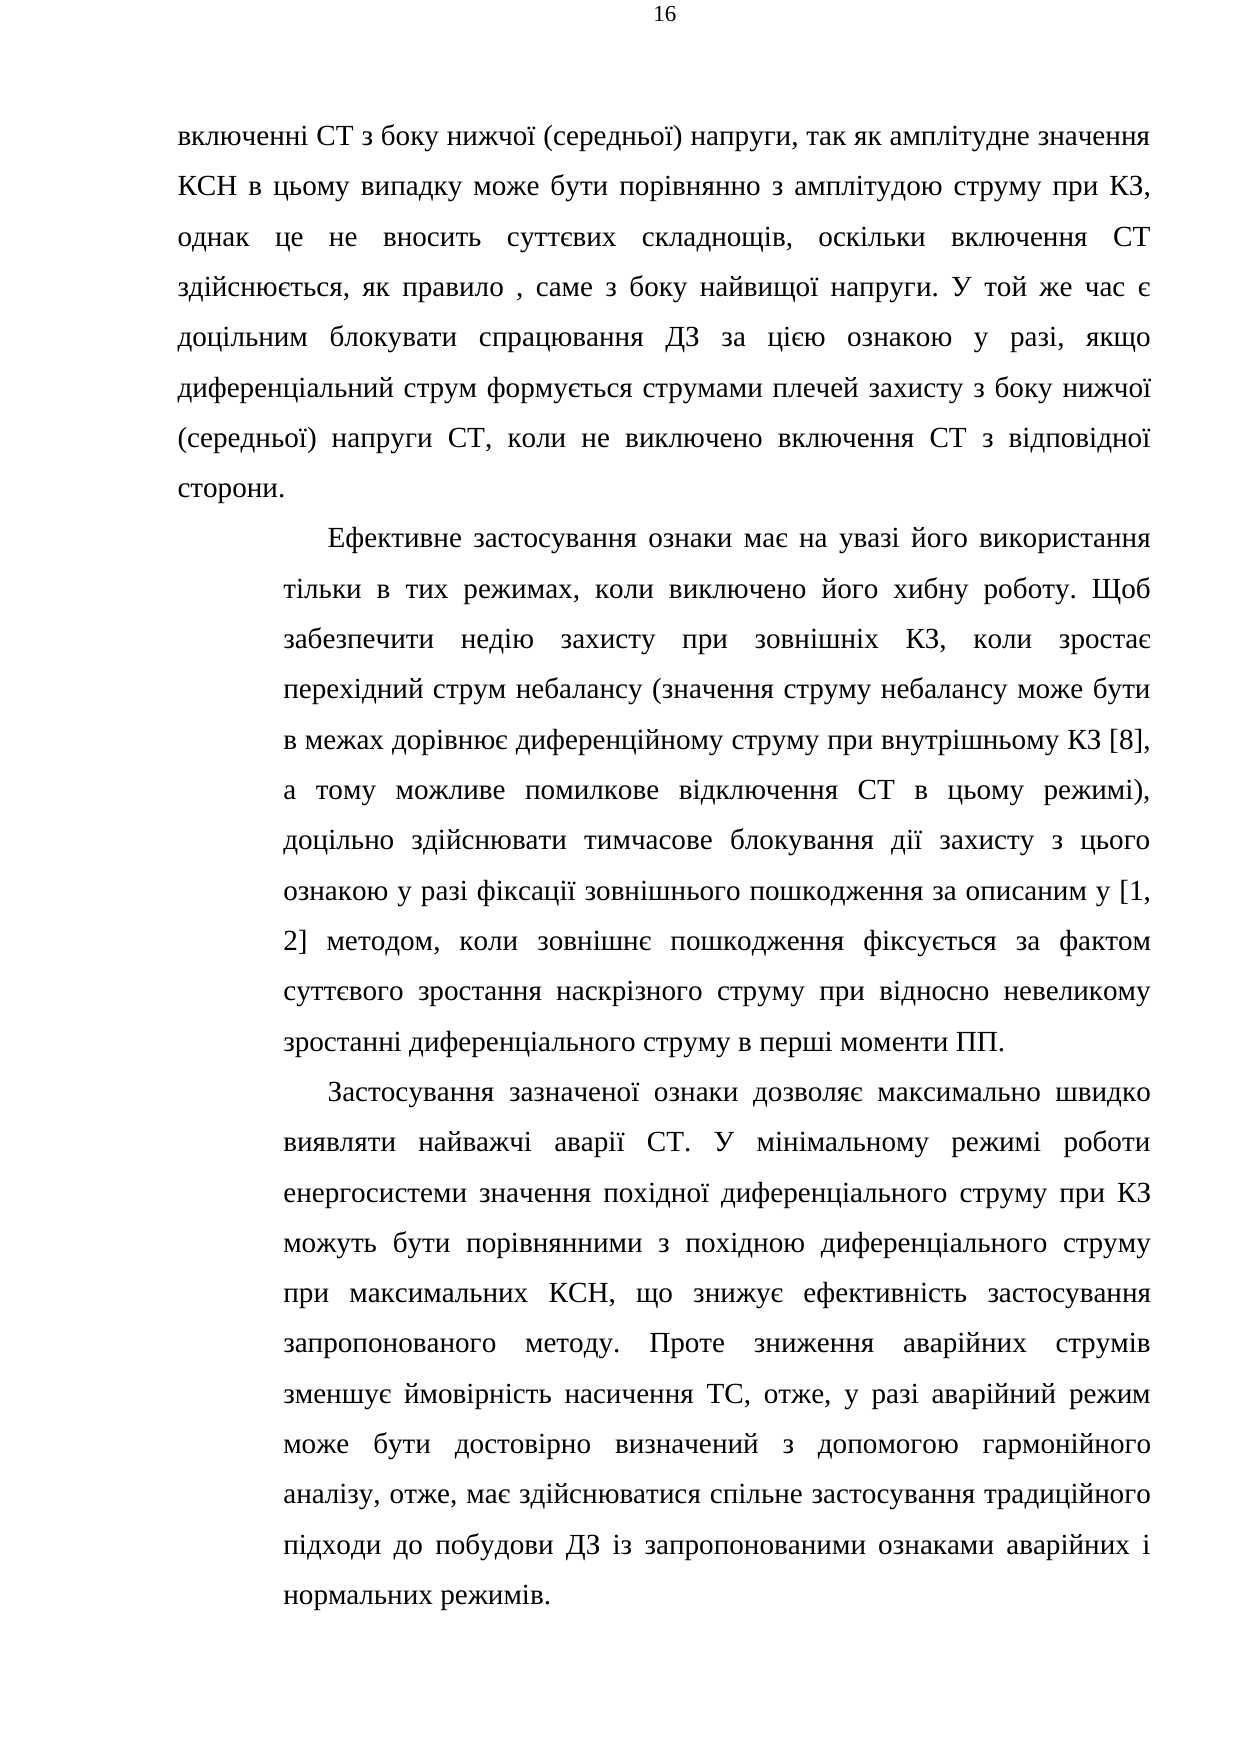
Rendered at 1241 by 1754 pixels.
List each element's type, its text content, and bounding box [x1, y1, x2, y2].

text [177, 118, 1152, 504]
text Застосування зазначеної ознаки дозволяє максимально швидко виявляти найважчі аварії СТ. У мінімальному режимі роботи енергосистеми значення похідної диференціального струму при КЗ можуть бути порівнянними з похідною диференціального струму при максимальних КСН, що знижує ефективність застосування запропонованого методу. Проте зниження аварійних струмів зменшує ймовірність насичення ТС, отже, у разі аварійний режим може бути достовірно визначений з допомогою гармонійного аналізу, отже, має здійснюватися спільне застосування традиційного підходи до побудови ДЗ із запропонованими ознаками аварійних і нормальних режимів. [283, 1074, 1152, 1611]
text Ефективне застосування ознаки має на увазі його використання тільки в тих режимах, коли виключено його хибну роботу. Щоб забезпечити недію захисту при зовнішніх КЗ, коли зростає перехідний струм небалансу (значення струму небалансу може бути в межах дорівнює диференційному струму при внутрішньому КЗ [8], а тому можливе помилкове відключення СТ в цьому режимі), доцільно здійснювати тимчасове блокування дії захисту з цього ознакою у разі фіксації зовнішнього пошкодження за описаним у [1, 2] методом, коли зовнішнє пошкодження фіксується за фактом суттєвого зростання наскрізного струму при відносно невеликому зростанні диференціального струму в перші моменти ПП. [283, 521, 1152, 1057]
